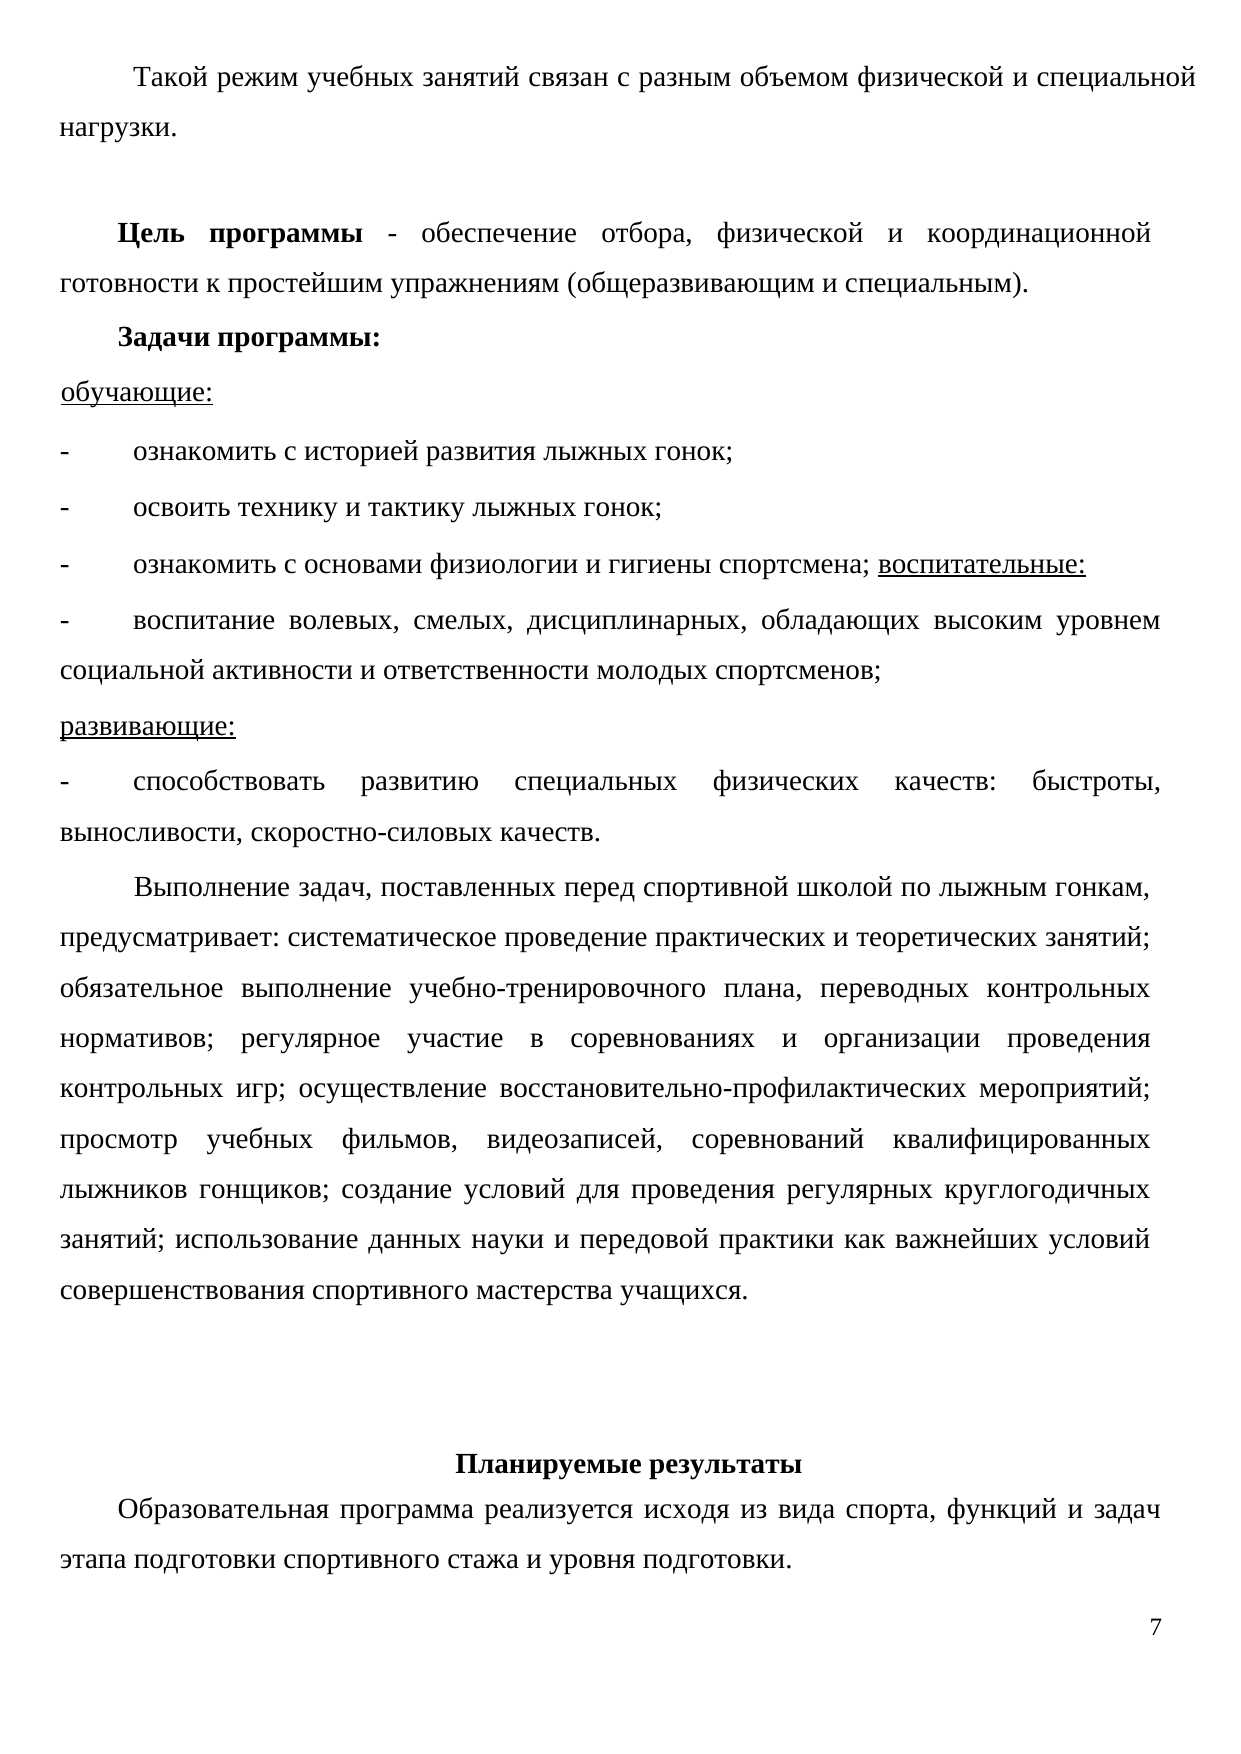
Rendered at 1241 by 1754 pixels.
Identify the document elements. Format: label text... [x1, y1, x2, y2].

text Цель программы - обеспечение отбора, физической и координационной готовности к простейшим упражнениям (общеразвивающим и специальным). [59, 215, 1152, 299]
text Такой режим учебных занятий связан с разным объемом физической и специальной нагрузки. [59, 59, 1197, 143]
text Задачи программы: [59, 319, 1151, 352]
text Выполнение задач, поставленных перед спортивной школой по лыжным гонкам, предусматривает: систематическое проведение практических и теоретических занятий; обязательное выполнение учебно-тренировочного плана, переводных контрольных нормативов; регулярное участие в соревнованиях и организации проведения контрольных игр; осуществление восстановительно-профилактических мероприятий; просмотр учебных фильмов, видеозаписей, соревнований квалифицированных лыжников гонщиков; создание условий для проведения регулярных круглогодичных занятий; использование данных науки и передовой практики как важнейших условий совершенствования спортивного мастерства учащихся. [59, 869, 1151, 1305]
text Планируемые результаты [61, 1447, 1197, 1480]
list ознакомить с основами физиологии и гигиены спортсмена; воспитательные: [59, 546, 1162, 580]
text развивающие: [59, 708, 1162, 741]
text Образовательная программа реализуется исходя из вида спорта, функций и задач этапа подготовки спортивного стажа и уровня подготовки. [59, 1491, 1162, 1575]
text обучающие: [61, 374, 1197, 408]
list воспитание волевых, смелых, дисциплинарных, обладающих высоким уровнем социальной активности и ответственности молодых спортсменов; [59, 602, 1162, 686]
list ознакомить с историей развития лыжных гонок; [59, 433, 1162, 466]
list способствовать развитию специальных физических качеств: быстроты, выносливости, скоростно-силовых качеств. [59, 763, 1162, 847]
list освоить технику и тактику лыжных гонок; [59, 489, 1162, 523]
